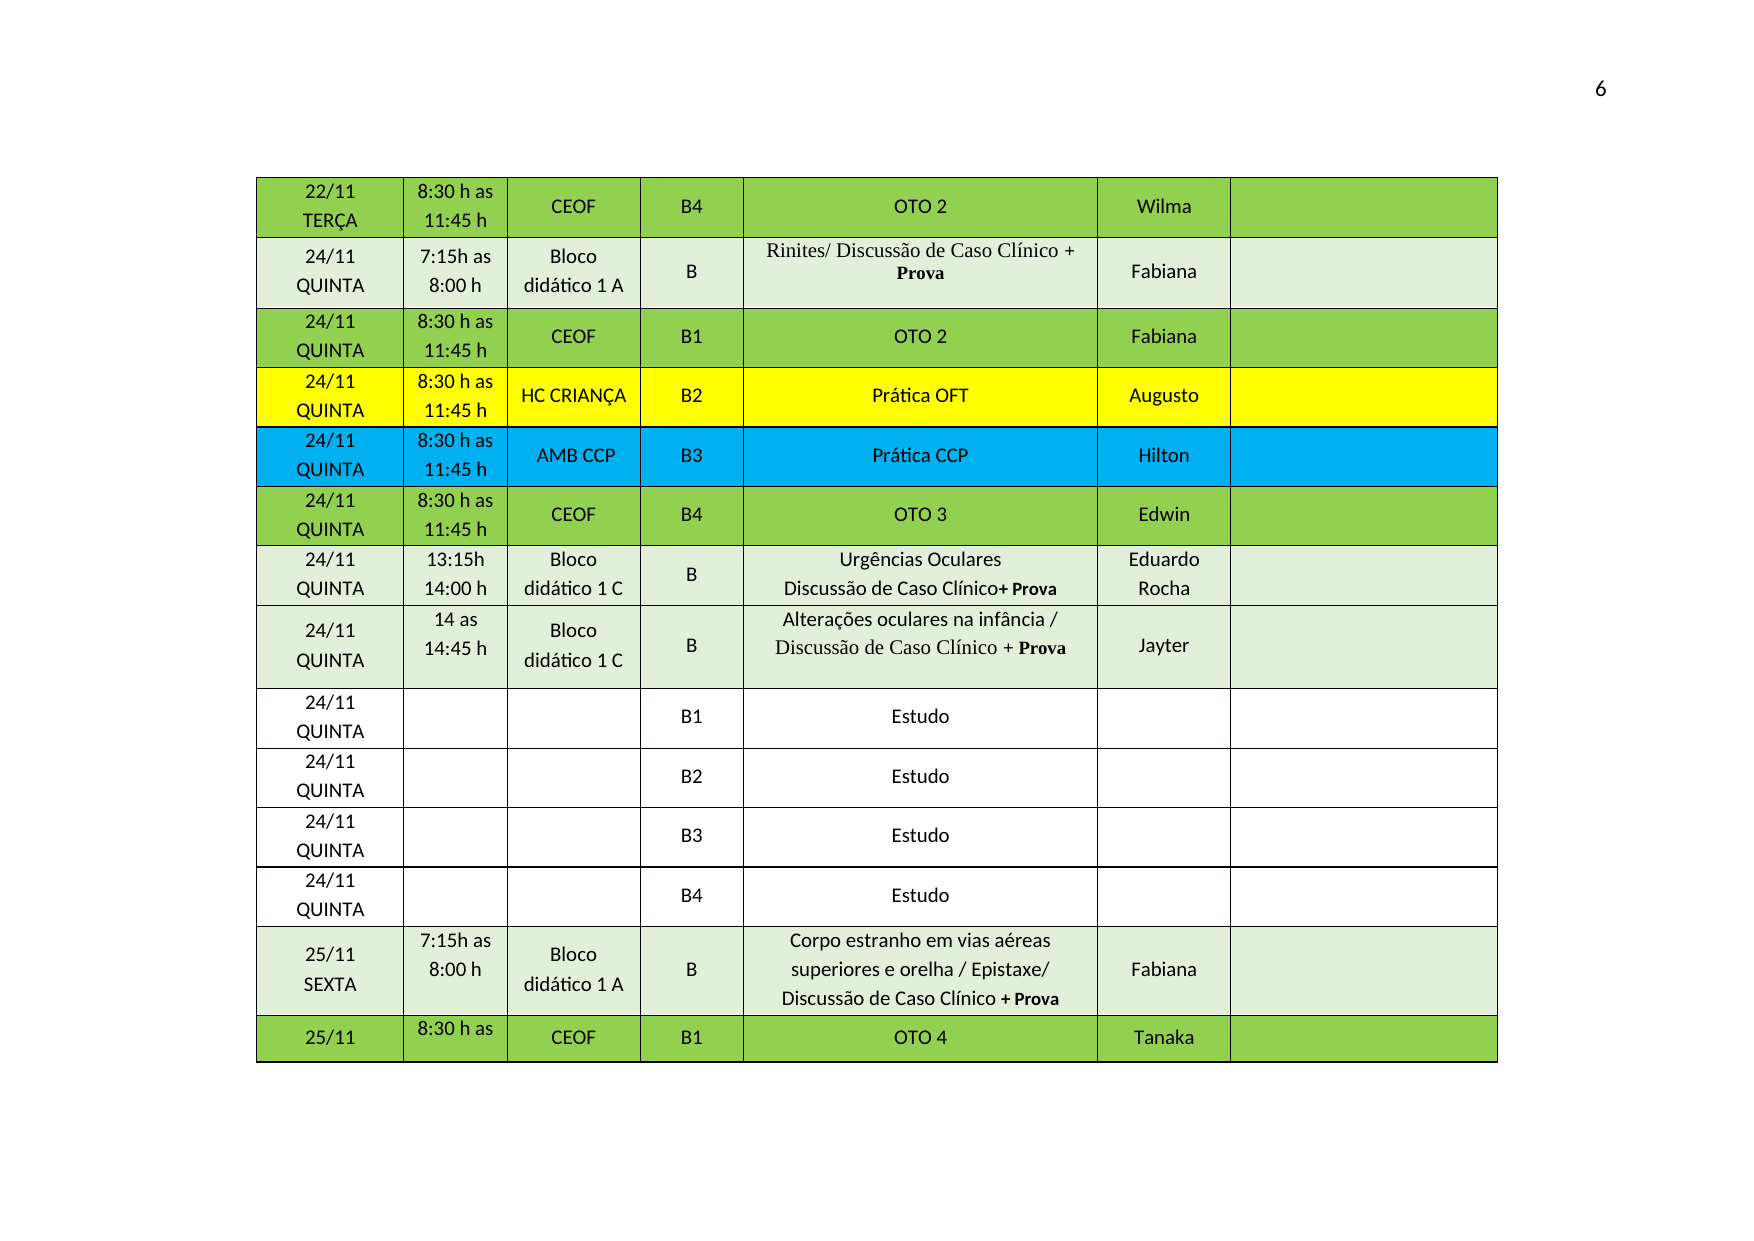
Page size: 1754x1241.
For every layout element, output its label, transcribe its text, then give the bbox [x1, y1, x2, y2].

table_cell B [641, 238, 743, 307]
table_cell [1231, 238, 1497, 307]
table_cell B2 [641, 368, 743, 426]
table_cell [1231, 428, 1497, 486]
table_cell [404, 808, 507, 866]
table_cell AMB CCP [508, 428, 640, 486]
table_cell [508, 749, 640, 807]
table_cell 24/11 QUINTA [257, 487, 403, 545]
table_cell Eduardo Rocha [1098, 546, 1230, 605]
table_cell CEOF [508, 1016, 640, 1061]
table_cell 24/11 QUINTA [257, 546, 403, 605]
table_cell 8:30 h as 11:45 h [404, 368, 507, 426]
table_cell [1231, 749, 1497, 807]
table_cell B2 [641, 749, 743, 807]
table_cell Jayter [1098, 606, 1230, 688]
table_cell Fabiana [1098, 238, 1230, 307]
table_cell 25/11 SEXTA [257, 927, 403, 1014]
table_cell Fabiana [1098, 927, 1230, 1014]
table_cell [508, 808, 640, 866]
table_cell 7:15h as 8:00 h [404, 927, 507, 1014]
table_cell B3 [641, 808, 743, 866]
table_cell 24/11 QUINTA [257, 428, 403, 486]
table_cell 22/11 TERÇA [257, 178, 403, 237]
table_cell Estudo [744, 689, 1097, 747]
table_cell Bloco didático 1 C [508, 546, 640, 605]
table_cell [1231, 1016, 1497, 1061]
table_cell [1231, 368, 1497, 426]
table_cell OTO 3 [744, 487, 1097, 545]
table_cell Alterações oculares na infância / Discussão de Caso Clínico + Prova [744, 606, 1097, 688]
table_cell Augusto [1098, 368, 1230, 426]
table_cell Fabiana [1098, 309, 1230, 367]
table_cell Edwin [1098, 487, 1230, 545]
table_cell 24/11 QUINTA [257, 309, 403, 367]
table_cell B4 [641, 178, 743, 237]
table_cell OTO 2 [744, 178, 1097, 237]
table_cell 24/11 QUINTA [257, 238, 403, 307]
table_cell B [641, 927, 743, 1014]
table_cell [404, 689, 507, 747]
table_cell [404, 749, 507, 807]
table_cell Wilma [1098, 178, 1230, 237]
table_cell CEOF [508, 178, 640, 237]
table_cell B [641, 606, 743, 688]
table_cell 13:15h 14:00 h [404, 546, 507, 605]
table_cell CEOF [508, 487, 640, 545]
table_cell 8:30 h as 11:45 h [404, 487, 507, 545]
table_cell 24/11 QUINTA [257, 808, 403, 866]
table_cell [1098, 749, 1230, 807]
table_cell Tanaka [1098, 1016, 1230, 1061]
table_cell [1231, 808, 1497, 866]
table_cell 25/11 SEXTA [257, 1016, 403, 1061]
table_cell Estudo [744, 808, 1097, 866]
table_cell Prática OFT [744, 368, 1097, 426]
table_cell Prática CCP [744, 428, 1097, 486]
table_cell Hilton [1098, 428, 1230, 486]
table_cell CEOF [508, 309, 640, 367]
table_cell Rinites/ Discussão de Caso Clínico + Prova [744, 238, 1097, 307]
table_cell B1 [641, 309, 743, 367]
table_cell Bloco didático 1 A [508, 238, 640, 307]
table_cell 24/11 QUINTA [257, 368, 403, 426]
table_cell Urgências Oculares Discussão de Caso Clínico+ Prova [744, 546, 1097, 605]
table_cell 8:30 h as 11:45 h [404, 309, 507, 367]
table_cell 8:30 h as 11:45 h [404, 1016, 507, 1061]
table_cell [1098, 689, 1230, 747]
table_cell 24/11 QUINTA [257, 749, 403, 807]
table_cell HC CRIANÇA [508, 368, 640, 426]
table_cell B4 [641, 868, 743, 926]
table_cell [1231, 689, 1497, 747]
table_cell B1 [641, 689, 743, 747]
table_cell B [641, 546, 743, 605]
table_cell B1 [641, 1016, 743, 1061]
table_cell B4 [641, 487, 743, 545]
table_cell 14 as 14:45 h [404, 606, 507, 688]
table_cell [1098, 808, 1230, 866]
table_cell [508, 689, 640, 747]
table_cell Corpo estranho em vias aéreas superiores e orelha / Epistaxe/ Discussão de Caso Clínico + Prova [744, 927, 1097, 1014]
table_cell B3 [641, 428, 743, 486]
table_cell [1231, 606, 1497, 688]
table_cell 24/11 QUINTA [257, 606, 403, 688]
table_cell [1098, 868, 1230, 926]
table_cell Estudo [744, 749, 1097, 807]
table_cell 8:30 h as 11:45 h [404, 178, 507, 237]
table_cell Bloco didático 1 A [508, 927, 640, 1014]
table_cell Bloco didático 1 C [508, 606, 640, 688]
table_cell OTO 4 [744, 1016, 1097, 1061]
table_cell 24/11 QUINTA [257, 868, 403, 926]
table_cell [1231, 546, 1497, 605]
table_cell [1231, 309, 1497, 367]
table_cell 8:30 h as 11:45 h [404, 428, 507, 486]
table_cell 24/11 QUINTA [257, 689, 403, 747]
table_cell [1231, 178, 1497, 237]
table_cell Estudo [744, 868, 1097, 926]
table_cell [1231, 487, 1497, 545]
table_cell [404, 868, 507, 926]
table_cell [508, 868, 640, 926]
table_cell [1231, 868, 1497, 926]
table_cell 7:15h as 8:00 h [404, 238, 507, 307]
table_cell [1231, 927, 1497, 1014]
table_cell OTO 2 [744, 309, 1097, 367]
